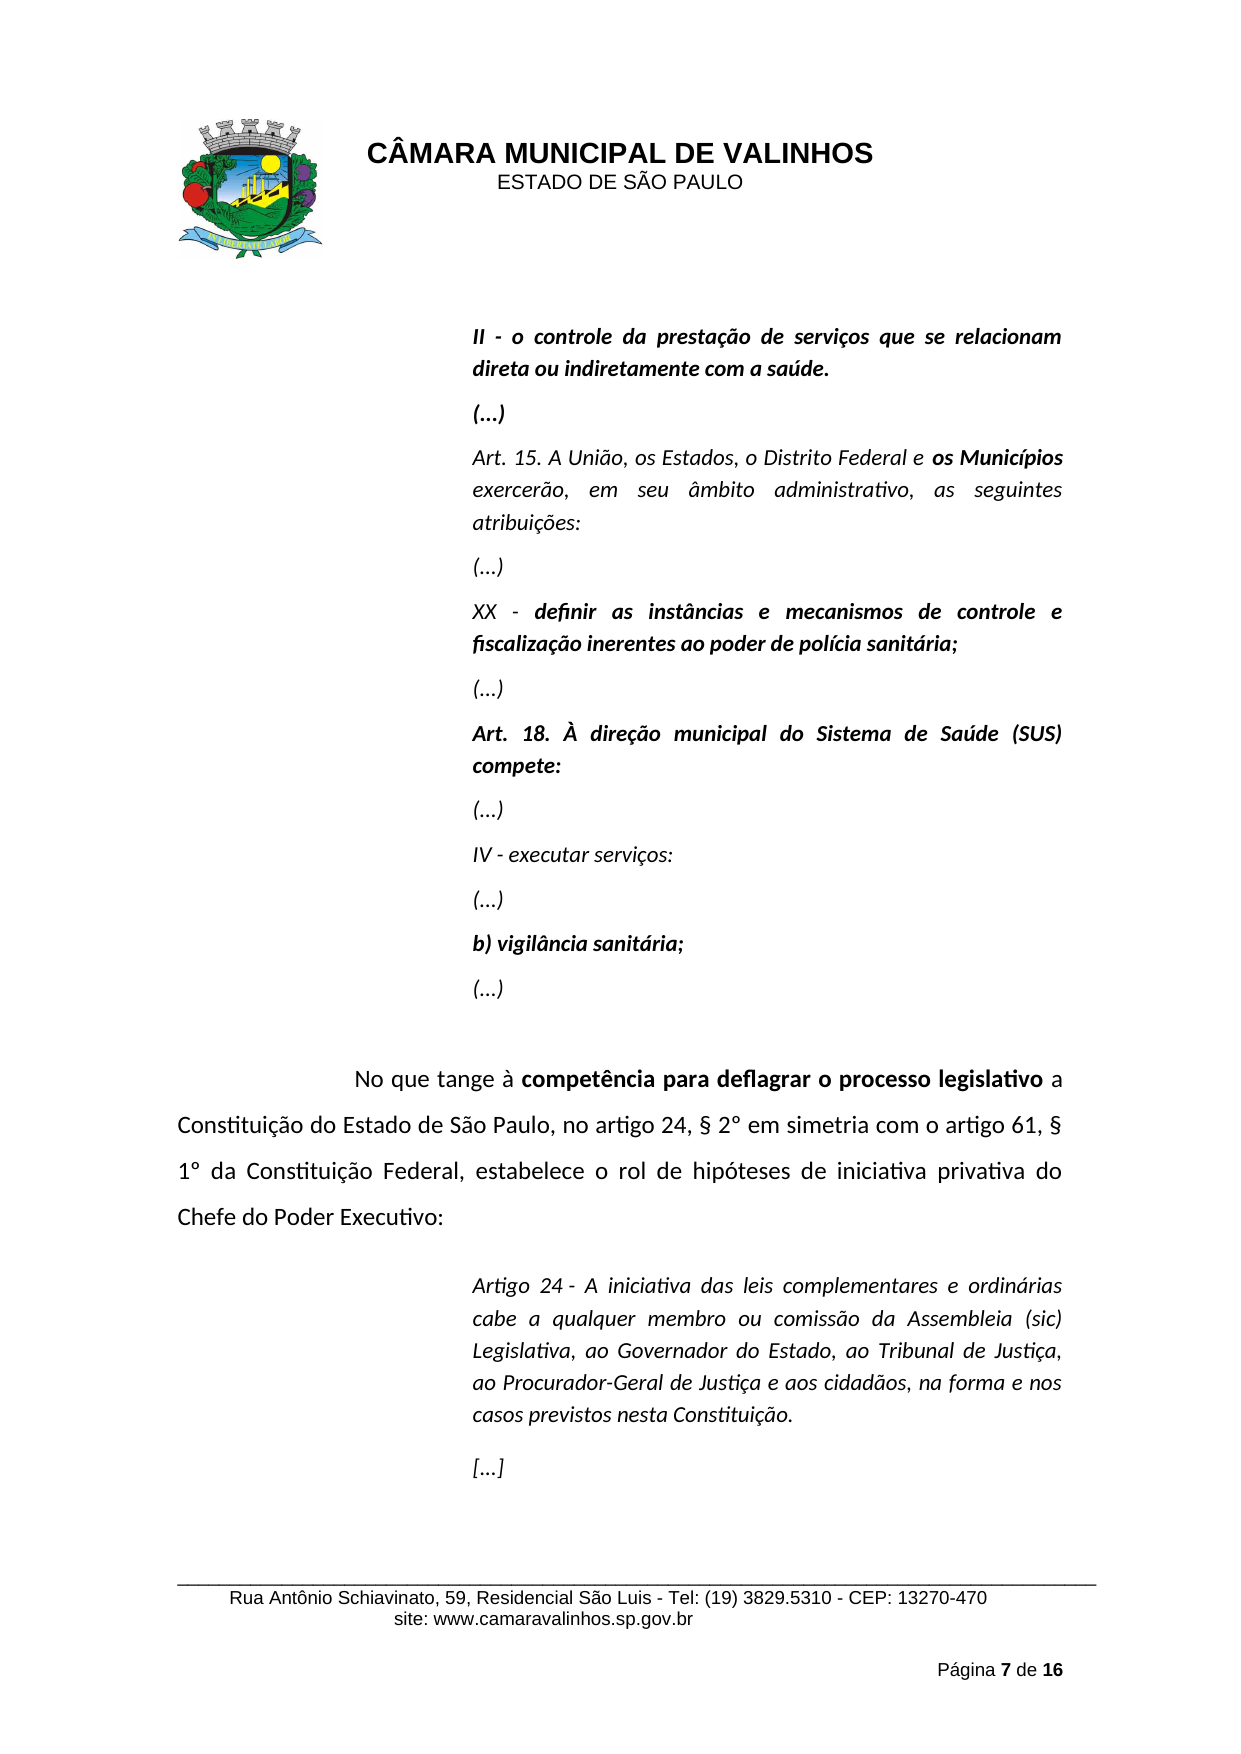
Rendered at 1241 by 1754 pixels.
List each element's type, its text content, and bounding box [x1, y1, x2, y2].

text (...) [472, 796, 1063, 823]
text (...) [472, 674, 1063, 702]
text IV - executar serviços: [472, 840, 1063, 868]
text [...] [472, 1453, 1063, 1481]
text (...) [472, 974, 1063, 1002]
text b) vigilância sanitária; [472, 929, 1063, 958]
text Artigo 24 - A iniciativa das leis complementares e ordinárias cabe a qualquer membro ou comissão da Assembleia (sic) Legislativa, ao Governador do Estado, ao Tribunal de Justiça, ao Procurador-Geral de Justiça e aos cidadãos, na forma e nos casos previstos nesta Constituição. [472, 1272, 1063, 1428]
picture [178, 119, 323, 259]
text XX - definir as instâncias e mecanismos de controle e fiscalização inerentes ao poder de polícia sanitária; [472, 597, 1063, 657]
text Art. 18. À direção municipal do Sistema de Saúde (SUS) compete: [472, 719, 1063, 779]
text (...) [472, 885, 1063, 913]
text No que tange à competência para deflagrar o processo legislativo a Constituição do Estado de São Paulo, no artigo 24, § 2º em simetria com o artigo 61, § 1º da Constituição Federal, estabelece o rol de hipóteses de iniciativa privativa do Chefe do Poder Executivo: [177, 1064, 1063, 1231]
text Art. 15. A União, os Estados, o Distrito Federal e os Municípios exercerão, em seu âmbito administrativo, as seguintes atribuições: [472, 443, 1063, 536]
text II - o controle da prestação de serviços que se relacionam direta ou indiretamente com a saúde. [472, 322, 1063, 382]
text (...) [472, 552, 1063, 580]
text (...) [472, 399, 1063, 427]
